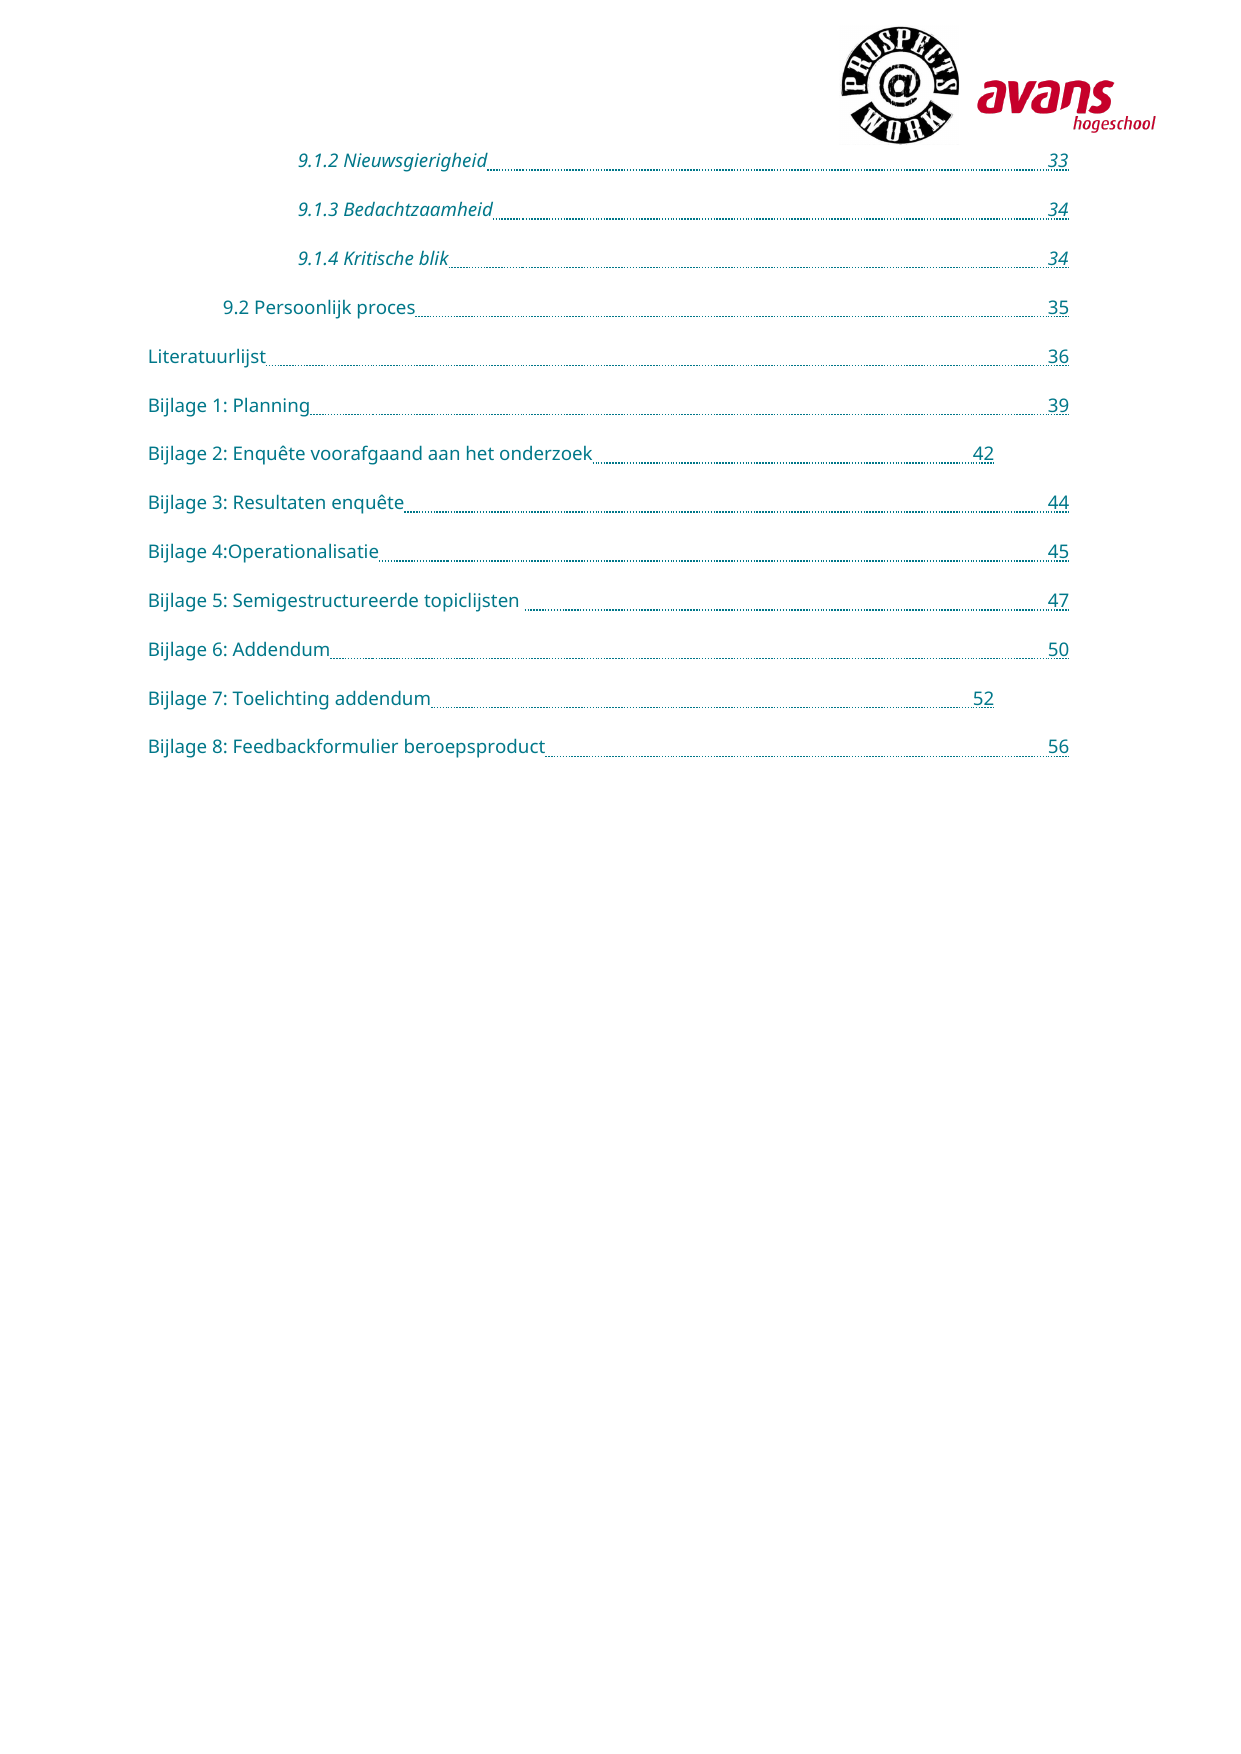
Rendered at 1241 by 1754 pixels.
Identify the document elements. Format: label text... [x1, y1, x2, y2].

text 9.2 Persoonlijk proces 35 [148, 294, 1093, 320]
text Bijlage 7: Toelichting addendum 52 [148, 685, 1093, 711]
text Bijlage 1: Planning 39 [148, 392, 1093, 417]
text Bijlage 4:Operationalisatie 45 [148, 538, 1093, 564]
text Literatuurlijst 36 [148, 343, 1093, 368]
text 9.1.2 Nieuwsgierigheid 33 [148, 148, 1093, 173]
text Bijlage 8: Feedbackformulier beroepsproduct 56 [148, 734, 1093, 787]
text Bijlage 2: Enquête voorafgaand aan het onderzoek 42 [148, 441, 1093, 466]
picture [839, 25, 960, 145]
text 9.1.4 Kritische blik 34 [148, 245, 1093, 271]
text Bijlage 6: Addendum 50 [148, 636, 1093, 662]
text 9.1.3 Bedachtzaamheid 34 [148, 196, 1093, 222]
text Bijlage 3: Resultaten enquête 44 [148, 489, 1093, 515]
text Bijlage 5: Semigestructureerde topiclijsten 47 [148, 587, 1093, 613]
picture [977, 80, 1156, 133]
